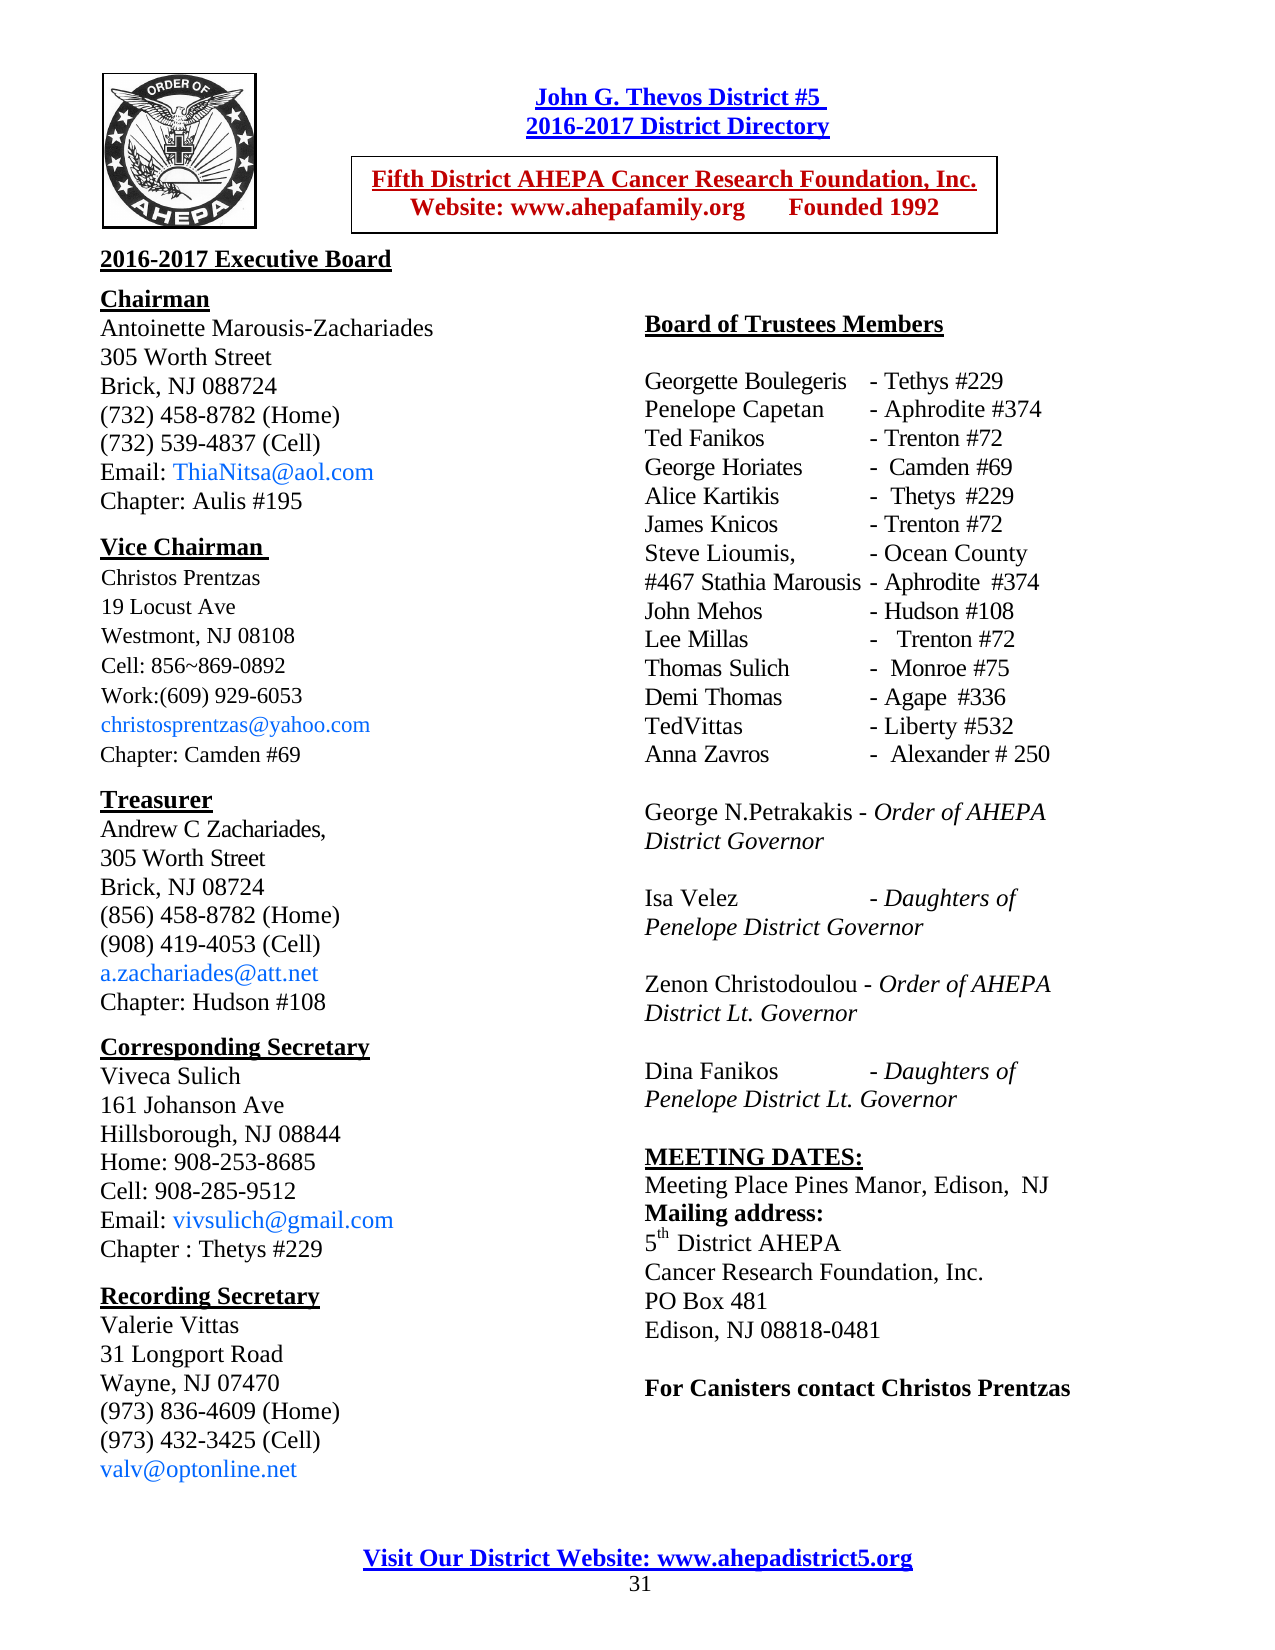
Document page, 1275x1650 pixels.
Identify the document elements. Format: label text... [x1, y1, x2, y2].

text Vice Chairman Christos Prentzas 19 Locust Ave [100, 532, 281, 619]
text Treasurer [100, 785, 434, 814]
text Georgette Boulegeris - Tethys #229 Penelope Capetan - Aphrodite #374 Ted Fanikos - Trenton #72 George Horiates - Camden #69 Alice Kartikis - Thetys #229 [644, 366, 1042, 509]
text Viveca Sulich [100, 1061, 434, 1090]
text Email: ThiaNitsa@aol.com Chapter: Aulis #195 [100, 457, 376, 515]
text Edison, NJ 08818-0481 [644, 1315, 1042, 1343]
text Antoinette Marousis-Zachariades 305 Worth Street [100, 313, 434, 371]
text (856) 458-8782 (Home) [100, 901, 434, 929]
text Brick, NJ 08724 [100, 872, 434, 901]
text Chairman [100, 285, 434, 313]
text Wayne, NJ 07470 [100, 1368, 434, 1396]
text (732) 458-8782 (Home) [100, 400, 434, 428]
text 2016-2017 Executive Board [100, 244, 434, 273]
text (908) 419-4053 (Cell) [100, 929, 434, 958]
text Steve Lioumis, - Ocean County #467 Stathia Marousis - Aphrodite #374 John Mehos - Hudson #108 [644, 538, 1082, 624]
subtitle Recording Secretary [100, 1282, 434, 1310]
text valv@optonline.net [100, 1454, 434, 1483]
text Anna Zavros - Alexander # 250 [644, 739, 1120, 768]
text Email: vivsulich@gmail.com Chapter : Thetys #229 [100, 1205, 396, 1262]
subtitle For Canisters contact Christos Prentzas [644, 1373, 1120, 1402]
text Demi Thomas - Agape #336 [644, 682, 1042, 711]
subtitle Mailing address: [644, 1200, 1042, 1227]
text Valerie Vittas [100, 1310, 434, 1339]
text Zenon Christodoulou - Order of AHEPA District Lt. Governor [644, 969, 1120, 1027]
text Isa Velez - Daughters of Penelope District Governor [644, 883, 1114, 941]
text Brick, NJ 088724 [100, 371, 434, 400]
text (973) 836-4609 (Home) [100, 1396, 434, 1425]
text Cancer Research Foundation, Inc. PO Box 481 [644, 1257, 1014, 1315]
text Westmont, NJ 08108 Cell: 856~869-0892 Work:(609) 929-6053 [101, 622, 304, 708]
picture [104, 74, 254, 226]
text Hillsborough, NJ 08844 [100, 1119, 434, 1147]
text Lee Millas - Trenton #72 [644, 624, 1042, 653]
text TedVittas - Liberty #532 [644, 711, 1042, 739]
text 5th District AHEPA [644, 1227, 1042, 1257]
text 161 Johanson Ave [100, 1090, 434, 1119]
text Andrew C Zachariades, 305 Worth Street [100, 814, 327, 872]
subtitle MEETING DATES: [644, 1143, 1042, 1171]
text (732) 539-4837 (Cell) [100, 428, 434, 457]
text Home: 908-253-8685 [100, 1147, 434, 1176]
text christosprentzas@yahoo.com Chapter: Camden #69 [100, 712, 373, 768]
subtitle Corresponding Secretary [100, 1033, 434, 1061]
text James Knicos - Trenton #72 [644, 509, 1042, 538]
text (973) 432-3425 (Cell) [100, 1425, 434, 1454]
text a.zachariades@att.net Chapter: Hudson #108 [100, 958, 376, 1016]
text 31 Longport Road [100, 1339, 434, 1368]
text Meeting Place Pines Manor, Edison, NJ [644, 1171, 1120, 1200]
text George N.Petrakakis - Order of AHEPA District Governor [644, 797, 1120, 854]
subtitle Board of Trustees Members [644, 309, 1042, 338]
text Dina Fanikos - Daughters of Penelope District Lt. Governor [644, 1056, 1114, 1113]
text Cell: 908-285-9512 [100, 1176, 434, 1205]
text Thomas Sulich - Monroe #75 [644, 653, 1042, 682]
